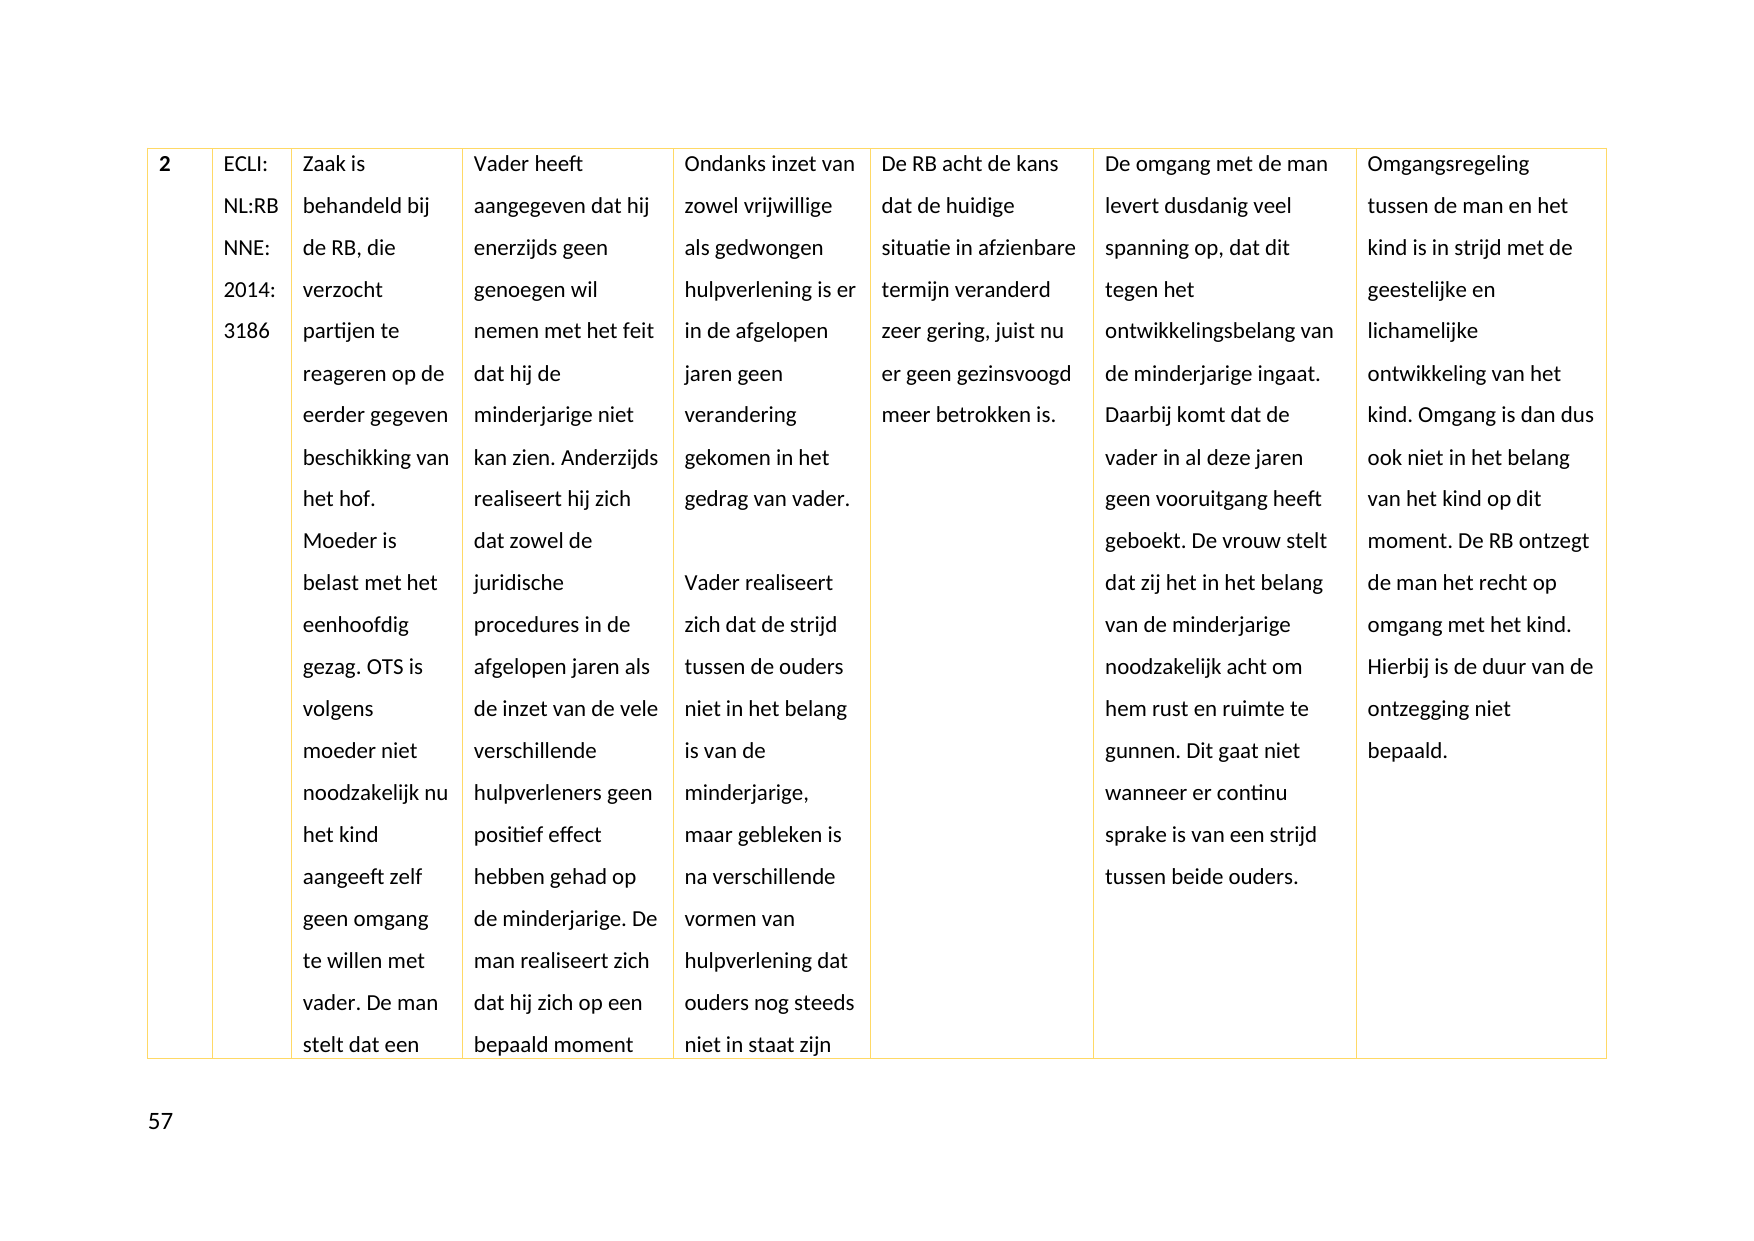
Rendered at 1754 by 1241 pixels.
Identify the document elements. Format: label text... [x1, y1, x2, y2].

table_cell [292, 149, 462, 1058]
table_cell 2 [148, 149, 212, 1058]
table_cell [1094, 149, 1356, 1058]
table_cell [1357, 149, 1606, 1058]
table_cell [674, 149, 870, 1058]
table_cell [871, 149, 1093, 1058]
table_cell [213, 149, 291, 1058]
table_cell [463, 149, 673, 1058]
